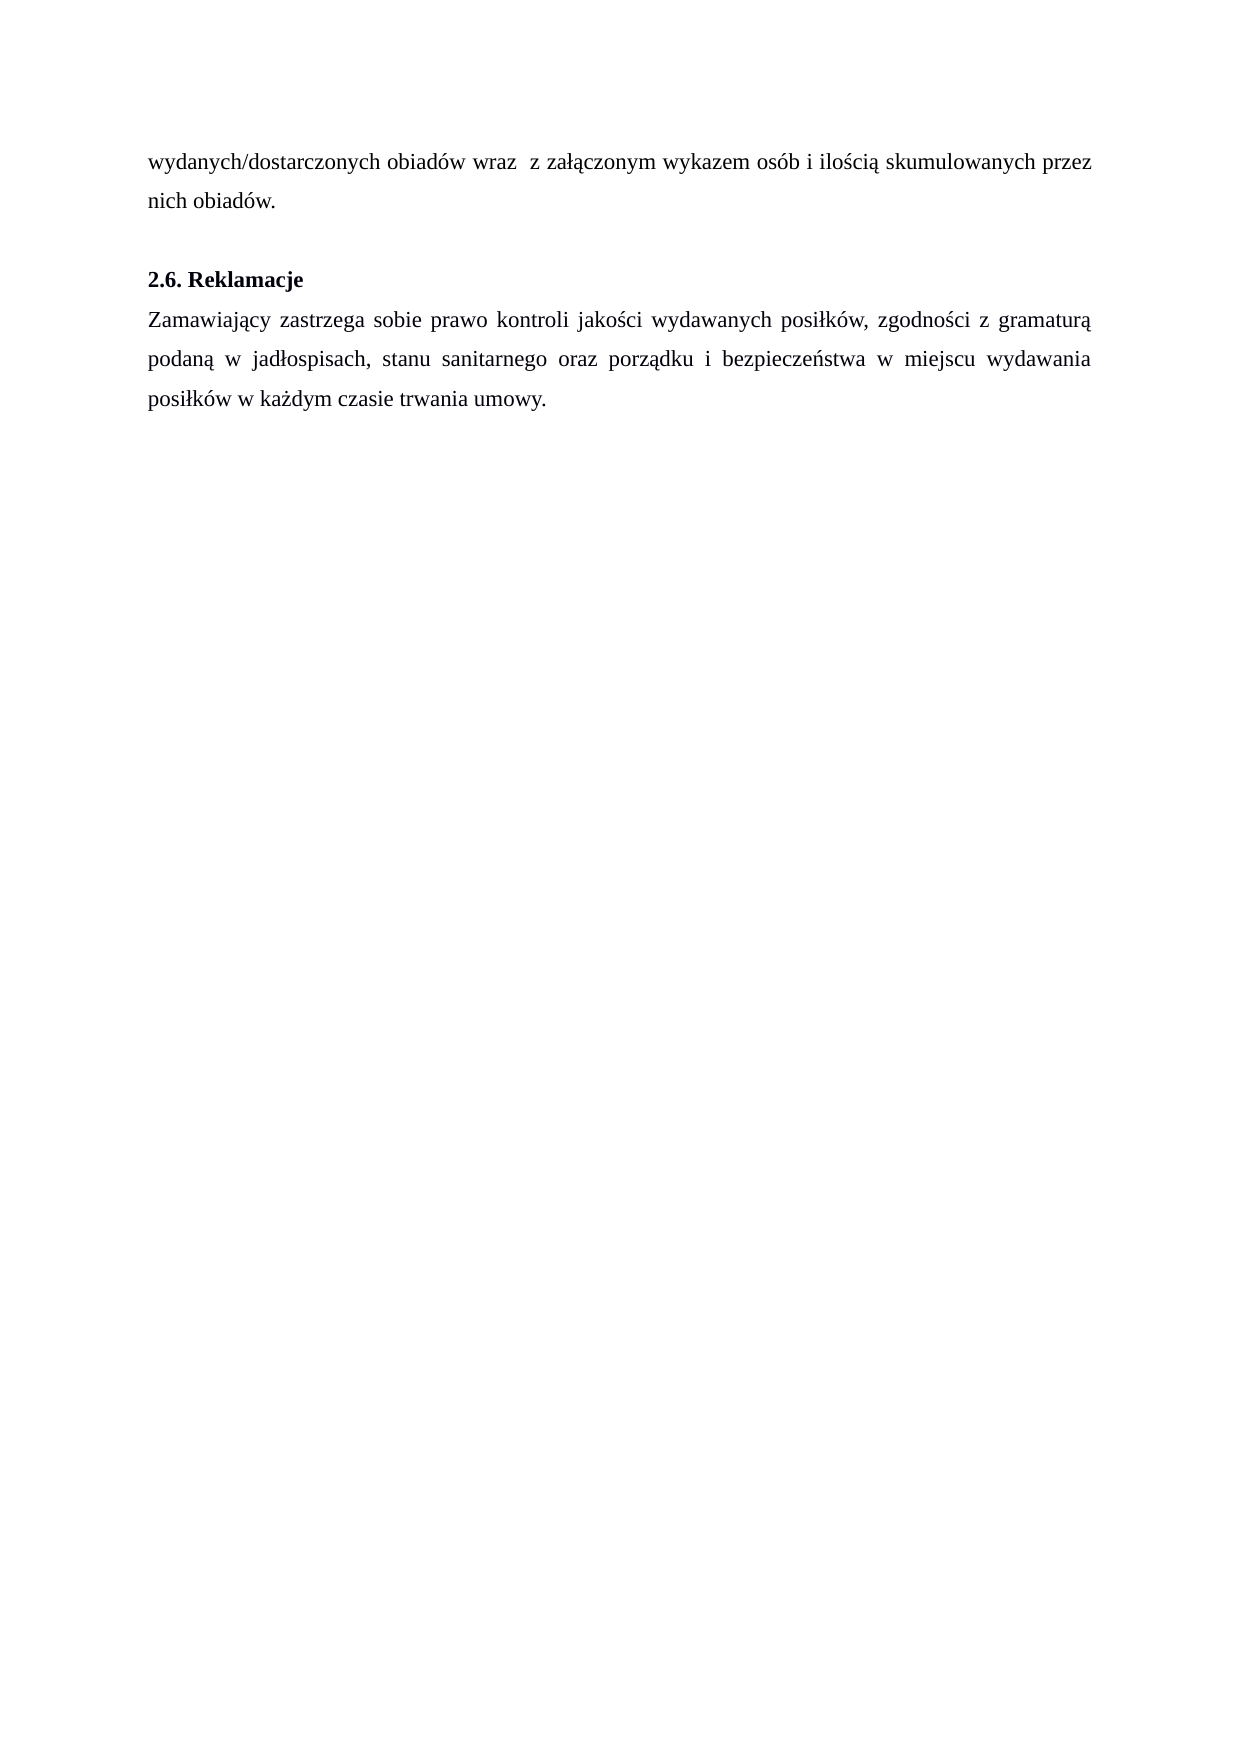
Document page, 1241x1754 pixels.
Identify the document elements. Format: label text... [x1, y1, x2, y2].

text 2.6. Reklamacje [148, 266, 1093, 292]
text Zamawiający zastrzega sobie prawo kontroli jakości wydawanych posiłków, zgodności z gramaturą podaną w jadłospisach, stanu sanitarnego oraz porządku i bezpieczeństwa w miejscu wydawania posiłków w każdym czasie trwania umowy. [148, 306, 1093, 411]
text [148, 148, 1093, 213]
